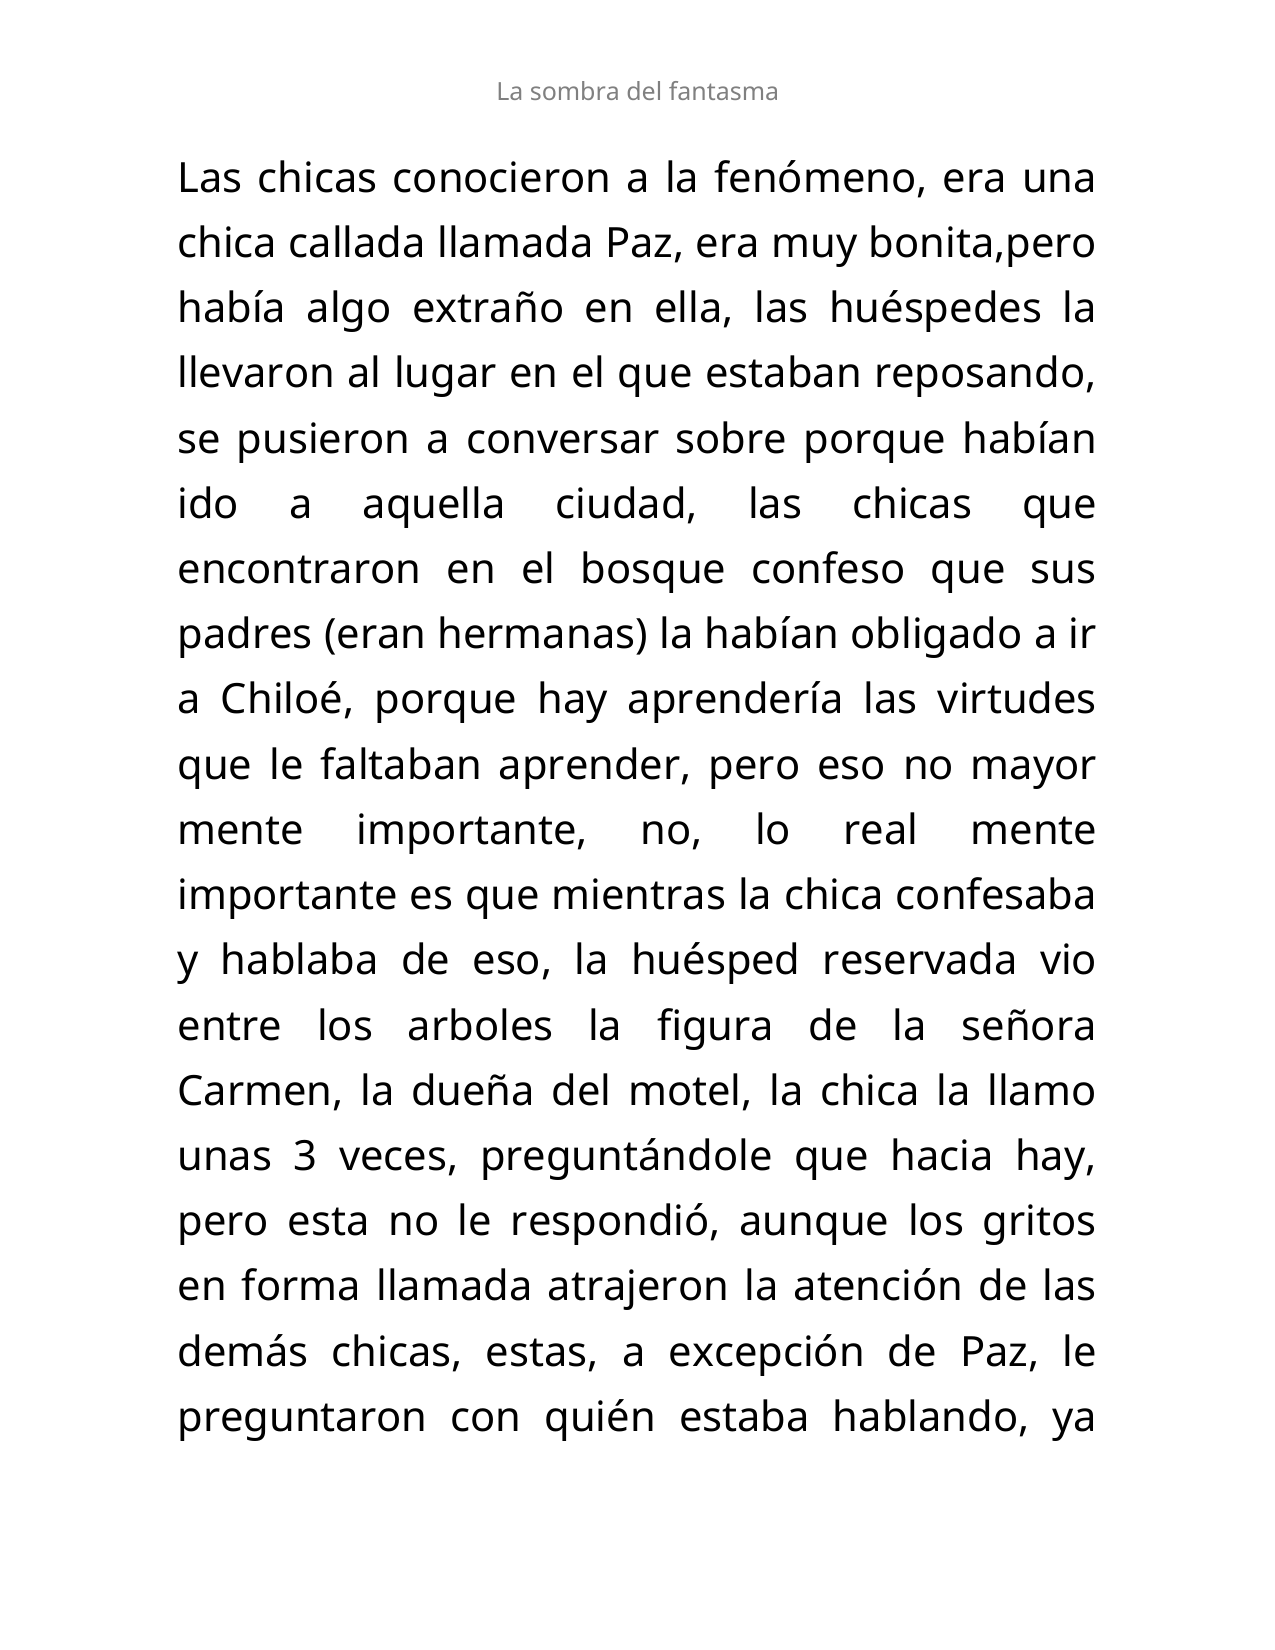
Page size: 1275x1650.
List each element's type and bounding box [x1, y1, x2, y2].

text [177, 148, 1098, 1443]
